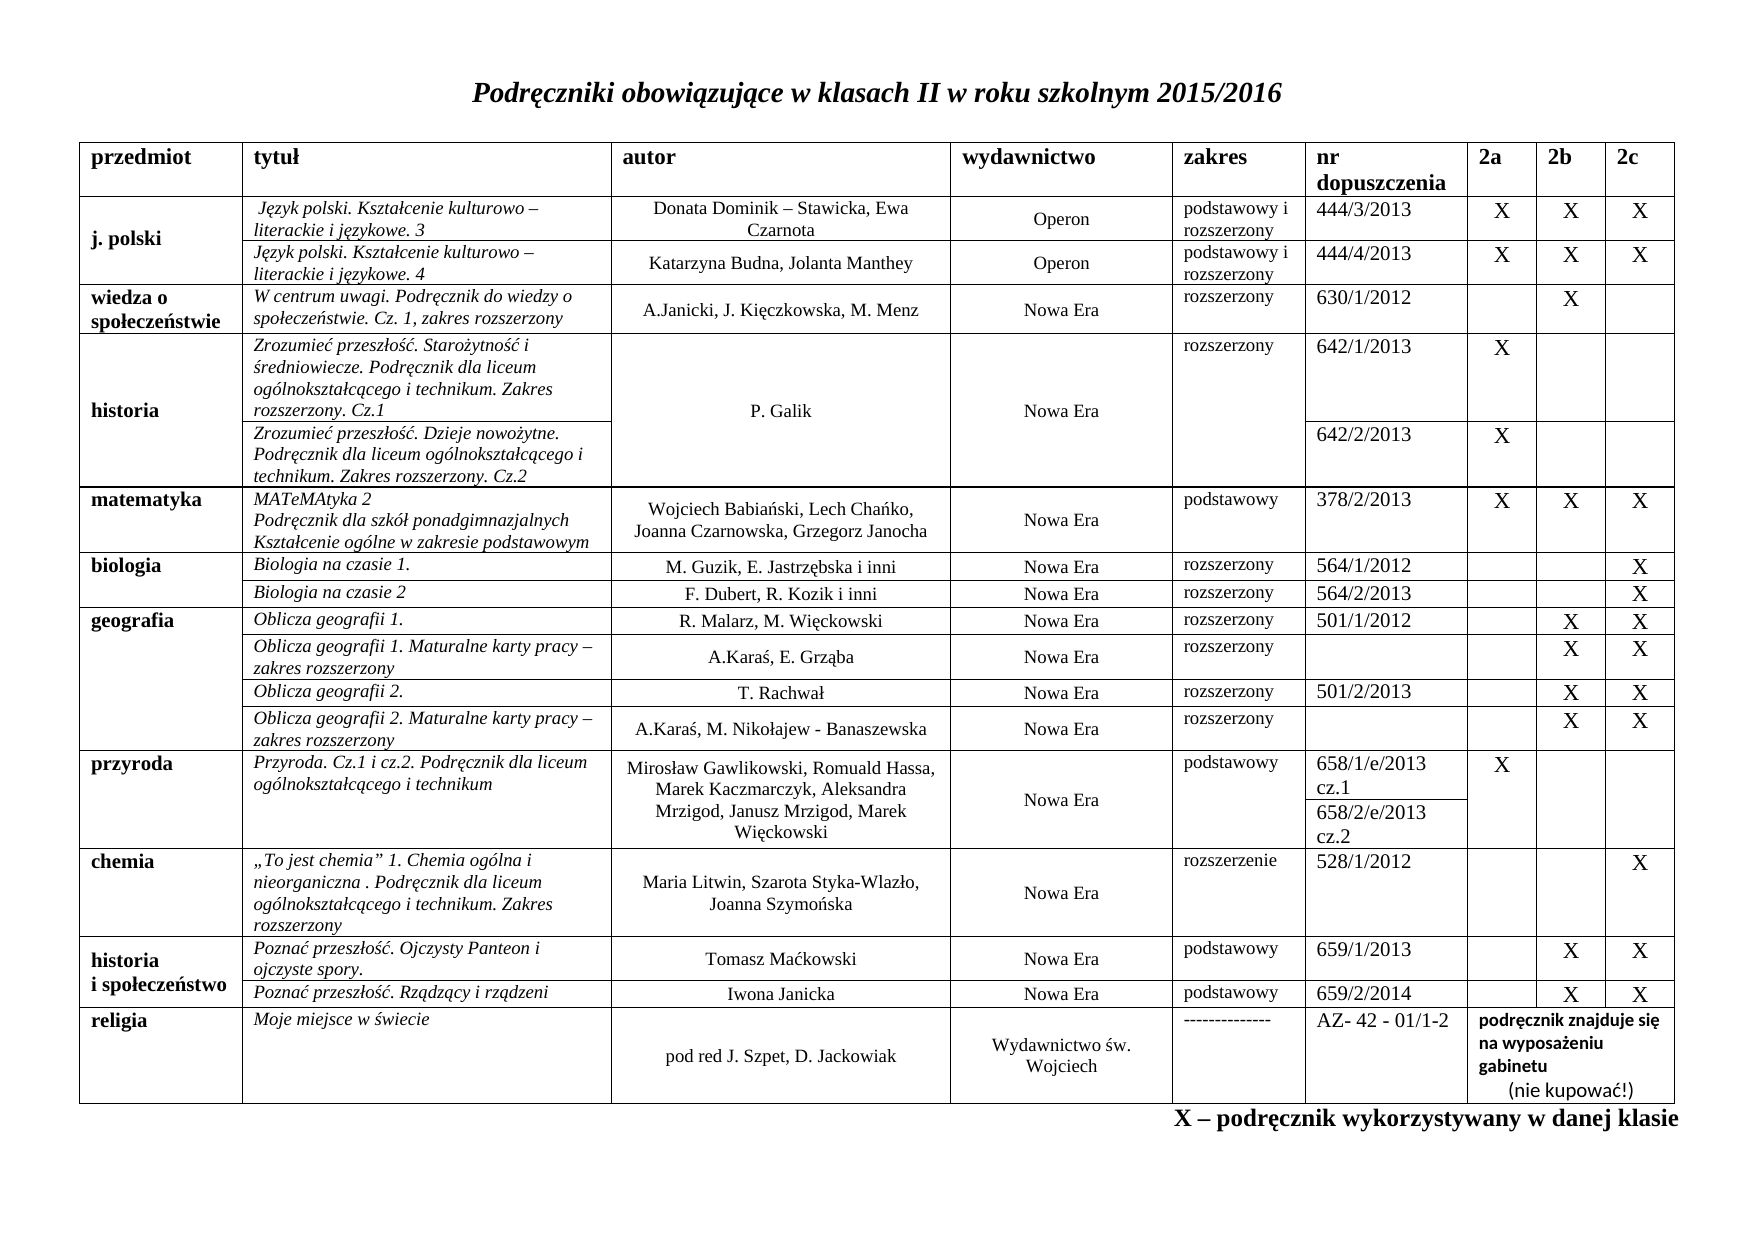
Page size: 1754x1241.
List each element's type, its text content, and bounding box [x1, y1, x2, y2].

table_cell [1468, 849, 1536, 936]
table_cell X [1468, 334, 1536, 421]
table_cell rozszerzony [1173, 285, 1305, 333]
table_cell X [1606, 849, 1674, 936]
table_cell Katarzyna Budna, Jolanta Manthey [612, 241, 950, 284]
table_cell Język polski. Kształcenie kulturowo – literackie i językowe. 4 [243, 241, 611, 284]
table_cell Oblicza geografii 1. Maturalne karty pracy – zakres rozszerzony [243, 635, 611, 678]
table_cell A.Karaś, E. Grząba [612, 635, 950, 678]
table_cell 564/2/2013 [1306, 581, 1467, 607]
table_cell [1537, 581, 1605, 607]
table_cell Nowa Era [951, 707, 1172, 750]
table_cell 659/1/2013 [1306, 937, 1467, 980]
table_cell [1537, 849, 1605, 936]
table_cell [1468, 608, 1536, 634]
table_cell X [1537, 608, 1605, 634]
table_cell X [1606, 680, 1674, 706]
table_cell [1606, 334, 1674, 421]
table_cell T. Rachwał [612, 680, 950, 706]
table_cell Nowa Era [951, 285, 1172, 333]
table_cell 444/4/2013 [1306, 241, 1467, 284]
table_cell Moje miejsce w świecie [243, 1008, 611, 1102]
table_cell X [1606, 981, 1674, 1007]
table_header wydawnictwo [951, 143, 1172, 196]
table_cell podstawowy [1173, 751, 1305, 848]
table_header 2c [1606, 143, 1674, 196]
table_cell Nowa Era [951, 581, 1172, 607]
table_cell Przyroda. Cz.1 i cz.2. Podręcznik dla liceum ogólnokształcącego i technikum [243, 751, 611, 848]
table_cell historia [80, 334, 242, 486]
table_cell Biologia na czasie 1. [243, 553, 611, 579]
table_cell geografia [80, 608, 242, 750]
table_cell X [1606, 197, 1674, 240]
table_cell X [1606, 488, 1674, 552]
table_cell 444/3/2013 [1306, 197, 1467, 240]
table_cell X [1468, 197, 1536, 240]
table_cell X [1537, 635, 1605, 678]
title Podręczniki obowiązujące w klasach II w roku szkolnym 2015/2016 [75, 75, 1679, 108]
table_cell przyroda [80, 751, 242, 848]
table_cell X [1468, 488, 1536, 552]
table_cell X [1537, 241, 1605, 284]
table_cell Nowa Era [951, 334, 1172, 486]
table_cell 658/1/e/2013 cz.1 [1306, 751, 1467, 799]
table_header 2b [1537, 143, 1605, 196]
table_cell 564/1/2012 [1306, 553, 1467, 579]
table_cell [1606, 751, 1674, 848]
table_cell A.Karaś, M. Nikołajew - Banaszewska [612, 707, 950, 750]
table_cell Nowa Era [951, 751, 1172, 848]
table_cell Tomasz Maćkowski [612, 937, 950, 980]
table_cell [1468, 581, 1536, 607]
table_cell X [1606, 608, 1674, 634]
table_cell X [1606, 241, 1674, 284]
table_cell Operon [951, 197, 1172, 240]
table_cell 501/2/2013 [1306, 680, 1467, 706]
table_cell [1606, 422, 1674, 486]
table_cell [1468, 285, 1536, 333]
table_cell [1537, 334, 1605, 421]
table_cell Maria Litwin, Szarota Styka-Wlazło, Joanna Szymońska [612, 849, 950, 936]
table_cell X [1537, 488, 1605, 552]
table_header nr dopuszczenia [1306, 143, 1467, 196]
table_cell Nowa Era [951, 553, 1172, 579]
table_cell Nowa Era [951, 608, 1172, 634]
table_cell X [1537, 680, 1605, 706]
table_cell „To jest chemia” 1. Chemia ogólna i nieorganiczna . Podręcznik dla liceum ogólnokształcącego i technikum. Zakres rozszerzony [243, 849, 611, 936]
table_cell X [1537, 937, 1605, 980]
text X – podręcznik wykorzystywany w danej klasie [75, 1103, 1679, 1132]
table_cell rozszerzenie [1173, 849, 1305, 936]
table_cell X [1537, 981, 1605, 1007]
table_cell X [1468, 241, 1536, 284]
table_cell wiedza o społeczeństwie [80, 285, 242, 333]
table_cell podstawowy i rozszerzony [1173, 197, 1305, 240]
table_cell matematyka [80, 488, 242, 552]
table_cell M. Guzik, E. Jastrzębska i inni [612, 553, 950, 579]
table_cell biologia [80, 553, 242, 607]
table_cell [1306, 635, 1467, 678]
table_cell Oblicza geografii 2. Maturalne karty pracy – zakres rozszerzony [243, 707, 611, 750]
table_cell X [1606, 581, 1674, 607]
table_cell Nowa Era [951, 635, 1172, 678]
table_header 2a [1468, 143, 1536, 196]
table_cell 378/2/2013 [1306, 488, 1467, 552]
table_cell rozszerzony [1173, 581, 1305, 607]
table_cell [1468, 937, 1536, 980]
table_cell AZ- 42 - 01/1-2 [1306, 1008, 1467, 1102]
table_cell chemia [80, 849, 242, 936]
table_cell Biologia na czasie 2 [243, 581, 611, 607]
table_cell A.Janicki, J. Kięczkowska, M. Menz [612, 285, 950, 333]
table_cell [1468, 680, 1536, 706]
table_cell Donata Dominik – Stawicka, Ewa Czarnota [612, 197, 950, 240]
table_cell Nowa Era [951, 937, 1172, 980]
table_cell X [1537, 197, 1605, 240]
table_cell 642/1/2013 [1306, 334, 1467, 421]
table_cell Język polski. Kształcenie kulturowo – literackie i językowe. 3 [243, 197, 611, 240]
table_cell religia [80, 1008, 242, 1102]
table_cell Iwona Janicka [612, 981, 950, 1007]
table_cell rozszerzony [1173, 334, 1305, 486]
table_cell [1606, 285, 1674, 333]
table_cell rozszerzony [1173, 680, 1305, 706]
table_cell podstawowy [1173, 981, 1305, 1007]
table_cell podstawowy [1173, 937, 1305, 980]
table_cell [1537, 751, 1605, 848]
table_cell Wojciech Babiański, Lech Chańko, Joanna Czarnowska, Grzegorz Janocha [612, 488, 950, 552]
table_cell X [1468, 751, 1536, 848]
table_cell rozszerzony [1173, 635, 1305, 678]
table_cell MATeMAtyka 2 Podręcznik dla szkół ponadgimnazjalnych Kształcenie ogólne w zakresie podstawowym [243, 488, 611, 552]
table_cell [1306, 707, 1467, 750]
table_cell X [1606, 635, 1674, 678]
table_cell 501/1/2012 [1306, 608, 1467, 634]
table_cell [1468, 981, 1536, 1007]
table_cell Poznać przeszłość. Rządzący i rządzeni [243, 981, 611, 1007]
table_cell X [1537, 285, 1605, 333]
table_header autor [612, 143, 950, 196]
table_cell pod red J. Szpet, D. Jackowiak [612, 1008, 950, 1102]
table_header zakres [1173, 143, 1305, 196]
table_header przedmiot [80, 143, 242, 196]
table_cell Operon [951, 241, 1172, 284]
table_cell Wydawnictwo św. Wojciech [951, 1008, 1172, 1102]
table_cell rozszerzony [1173, 707, 1305, 750]
table_cell 528/1/2012 [1306, 849, 1467, 936]
table_cell Nowa Era [951, 849, 1172, 936]
table_cell X [1537, 707, 1605, 750]
table_cell Zrozumieć przeszłość. Dzieje nowożytne. Podręcznik dla liceum ogólnokształcącego i technikum. Zakres rozszerzony. Cz.2 [243, 422, 611, 486]
table_cell X [1606, 553, 1674, 579]
table_cell [1468, 635, 1536, 678]
table_cell [1537, 422, 1605, 486]
table_cell podstawowy i rozszerzony [1173, 241, 1305, 284]
table_cell [1468, 553, 1536, 579]
table_cell R. Malarz, M. Więckowski [612, 608, 950, 634]
table_cell podstawowy [1173, 488, 1305, 552]
table_cell j. polski [80, 197, 242, 284]
table_cell F. Dubert, R. Kozik i inni [612, 581, 950, 607]
table_cell podręcznik znajduje się na wyposażeniu gabinetu (nie kupować!) [1468, 1008, 1674, 1102]
table_cell rozszerzony [1173, 608, 1305, 634]
table_cell Nowa Era [951, 680, 1172, 706]
table_cell X [1606, 707, 1674, 750]
table_header tytuł [243, 143, 611, 196]
table_cell Mirosław Gawlikowski, Romuald Hassa, Marek Kaczmarczyk, Aleksandra Mrzigod, Janusz Mrzigod, Marek Więckowski [612, 751, 950, 848]
table_cell Oblicza geografii 2. [243, 680, 611, 706]
table_cell 642/2/2013 [1306, 422, 1467, 486]
table_cell rozszerzony [1173, 553, 1305, 579]
table_cell 658/2/e/2013 cz.2 [1306, 800, 1467, 848]
table_cell W centrum uwagi. Podręcznik do wiedzy o społeczeństwie. Cz. 1, zakres rozszerzony [243, 285, 611, 333]
table_cell 659/2/2014 [1306, 981, 1467, 1007]
table_cell [1468, 707, 1536, 750]
table_cell Nowa Era [951, 488, 1172, 552]
table_cell [1537, 553, 1605, 579]
table_cell Oblicza geografii 1. [243, 608, 611, 634]
table_cell 630/1/2012 [1306, 285, 1467, 333]
table_cell Poznać przeszłość. Ojczysty Panteon i ojczyste spory. [243, 937, 611, 980]
table_cell historia i społeczeństwo [80, 937, 242, 1007]
table_cell Nowa Era [951, 981, 1172, 1007]
table_cell Zrozumieć przeszłość. Starożytność i średniowiecze. Podręcznik dla liceum ogólnokształcącego i technikum. Zakres rozszerzony. Cz.1 [243, 334, 611, 421]
table_cell X [1606, 937, 1674, 980]
table_cell -------------- [1173, 1008, 1305, 1102]
table_cell X [1468, 422, 1536, 486]
table_cell P. Galik [612, 334, 950, 486]
